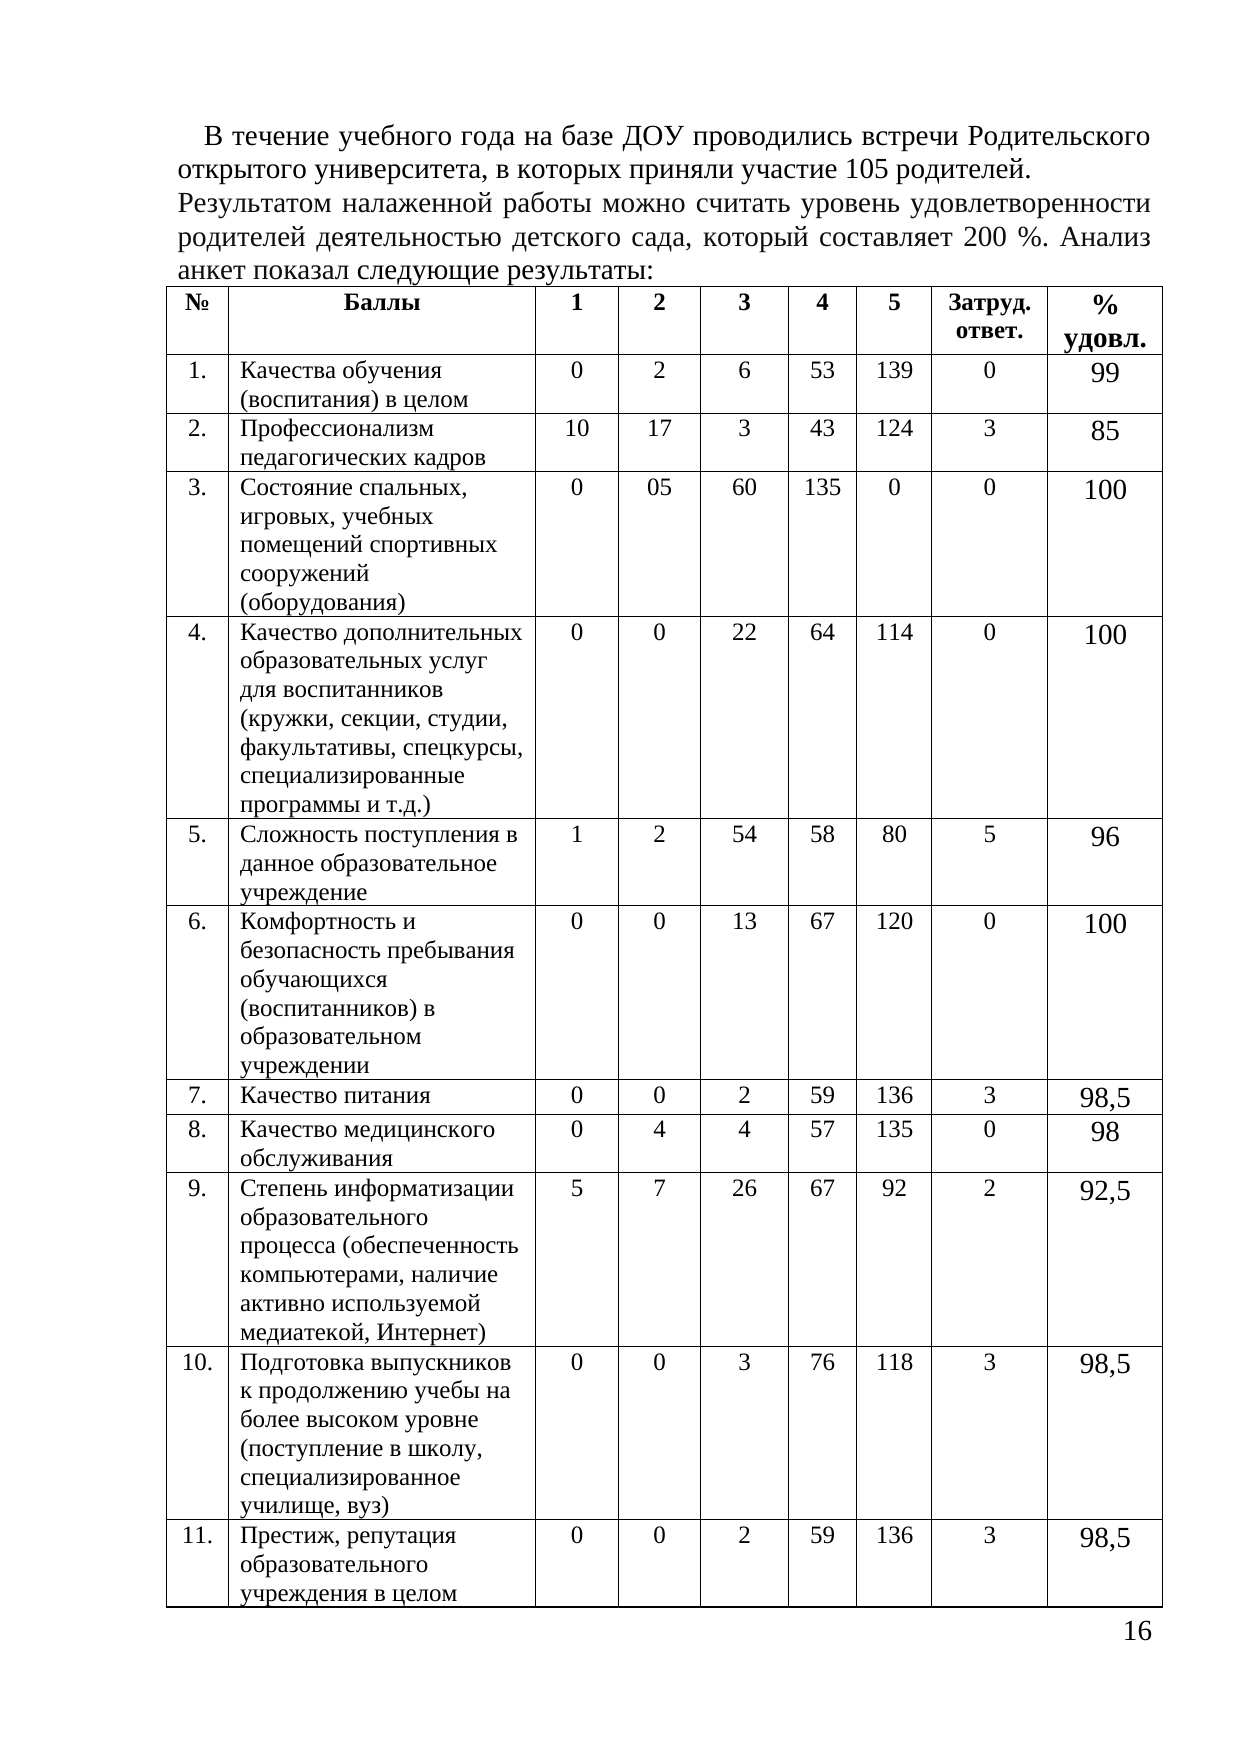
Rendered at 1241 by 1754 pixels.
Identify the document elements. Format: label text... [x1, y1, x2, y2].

table_cell 100 [1048, 472, 1162, 616]
table_cell Качество питания [229, 1080, 535, 1113]
table_cell 6. [167, 906, 228, 1079]
table_cell 4 [619, 1115, 700, 1172]
table_cell 4. [167, 617, 228, 818]
table_cell 64 [789, 617, 856, 818]
table_cell 58 [789, 819, 856, 905]
table_header 4 [789, 287, 856, 354]
table_cell Сложность поступления в данное образовательное учреждение [229, 819, 535, 905]
table_cell 7. [167, 1080, 228, 1113]
table_cell 3 [932, 1347, 1047, 1519]
table_cell 136 [857, 1520, 931, 1606]
table_header Баллы [229, 287, 535, 354]
table_header Затруд. ответ. [932, 287, 1047, 354]
table_header 5 [857, 287, 931, 354]
table_cell 4 [701, 1115, 788, 1172]
table_cell 9. [167, 1173, 228, 1346]
table_cell 13 [701, 906, 788, 1079]
table_cell 5 [932, 819, 1047, 905]
table_header 1 [536, 287, 618, 354]
table_cell 59 [789, 1520, 856, 1606]
table_cell 10 [536, 414, 618, 471]
table_cell 136 [857, 1080, 931, 1113]
table_cell 67 [789, 1173, 856, 1346]
table_cell 1 [536, 819, 618, 905]
table_cell 5 [536, 1173, 618, 1346]
table_cell 2 [701, 1520, 788, 1606]
table_cell 80 [857, 819, 931, 905]
table_cell 3 [932, 1520, 1047, 1606]
table_header 3 [701, 287, 788, 354]
table_cell 98,5 [1048, 1520, 1162, 1606]
table_header 2 [619, 287, 700, 354]
table_cell 0 [619, 1520, 700, 1606]
table_cell 98 [1048, 1115, 1162, 1172]
table_cell 6 [701, 355, 788, 412]
table_cell Подготовка выпускников к продолжению учебы на более высоком уровне (поступление в школу, специализированное училище, вуз) [229, 1347, 535, 1519]
table_cell 3 [932, 414, 1047, 471]
table_cell 0 [536, 1080, 618, 1113]
text Результатом налаженной работы можно считать уровень удовлетворенности родителей деятельностью детского сада, который составляет 200 %. Анализ анкет показал следующие результаты: [177, 185, 1152, 286]
table_cell Качество дополнительных образовательных услуг для воспитанников (кружки, секции, студии, факультативы, спецкурсы, специализированные программы и т.д.) [229, 617, 535, 818]
table_cell 3 [701, 414, 788, 471]
table_cell 0 [619, 1080, 700, 1113]
table_cell 100 [1048, 906, 1162, 1079]
table_cell 0 [536, 355, 618, 412]
table_cell 92,5 [1048, 1173, 1162, 1346]
table_cell 2 [701, 1080, 788, 1113]
table_cell 3. [167, 472, 228, 616]
table_cell 3 [701, 1347, 788, 1519]
table_cell Качества обучения (воспитания) в целом [229, 355, 535, 412]
table_cell 67 [789, 906, 856, 1079]
table_cell 0 [619, 906, 700, 1079]
table_cell 0 [932, 472, 1047, 616]
table_cell 0 [619, 1347, 700, 1519]
table_header % удовл. [1048, 287, 1162, 354]
table_cell 0 [932, 1115, 1047, 1172]
table_cell 0 [857, 472, 931, 616]
table_cell 2 [932, 1173, 1047, 1346]
table_cell 17 [619, 414, 700, 471]
table_cell 53 [789, 355, 856, 412]
table_header № [167, 287, 228, 354]
table_cell 11. [167, 1520, 228, 1606]
table_cell 10. [167, 1347, 228, 1519]
table_cell 96 [1048, 819, 1162, 905]
table_cell 135 [789, 472, 856, 616]
table_cell 26 [701, 1173, 788, 1346]
table_cell 2. [167, 414, 228, 471]
table_cell 124 [857, 414, 931, 471]
table_cell 100 [1048, 617, 1162, 818]
table_cell 139 [857, 355, 931, 412]
table_cell 5. [167, 819, 228, 905]
table_cell 114 [857, 617, 931, 818]
table_cell 22 [701, 617, 788, 818]
table_cell 7 [619, 1173, 700, 1346]
table_cell 0 [932, 906, 1047, 1079]
table_cell Профессионализм педагогических кадров [229, 414, 535, 471]
table_cell 135 [857, 1115, 931, 1172]
table_cell 0 [536, 1520, 618, 1606]
table_cell 85 [1048, 414, 1162, 471]
table_cell 76 [789, 1347, 856, 1519]
table_cell 92 [857, 1173, 931, 1346]
table_cell 54 [701, 819, 788, 905]
table_cell 2 [619, 355, 700, 412]
table_cell Степень информатизации образовательного процесса (обеспеченность компьютерами, наличие активно используемой медиатекой, Интернет) [229, 1173, 535, 1346]
table_cell Комфортность и безопасность пребывания обучающихся (воспитанников) в образовательном учреждении [229, 906, 535, 1079]
table_cell 3 [932, 1080, 1047, 1113]
table_cell 1. [167, 355, 228, 412]
table_cell 0 [619, 617, 700, 818]
table_cell 118 [857, 1347, 931, 1519]
table_cell 0 [536, 1115, 618, 1172]
table_cell 8. [167, 1115, 228, 1172]
table_cell 0 [536, 1347, 618, 1519]
table_cell Состояние спальных, игровых, учебных помещений спортивных сооружений (оборудования) [229, 472, 535, 616]
table_cell 05 [619, 472, 700, 616]
table_cell 0 [932, 355, 1047, 412]
table_cell 57 [789, 1115, 856, 1172]
table_cell 98,5 [1048, 1080, 1162, 1113]
table_cell 0 [536, 617, 618, 818]
table_cell 2 [619, 819, 700, 905]
table_cell 0 [536, 472, 618, 616]
text В течение учебного года на базе ДОУ проводились встречи Родительского открытого университета, в которых приняли участие 105 родителей. [177, 118, 1152, 185]
table_cell Престиж, репутация образовательного учреждения в целом [229, 1520, 535, 1606]
table_cell 0 [536, 906, 618, 1079]
table_cell 59 [789, 1080, 856, 1113]
table_cell Качество медицинского обслуживания [229, 1115, 535, 1172]
table_cell 99 [1048, 355, 1162, 412]
table_cell 0 [932, 617, 1047, 818]
table_cell 120 [857, 906, 931, 1079]
table_cell 43 [789, 414, 856, 471]
table_cell 60 [701, 472, 788, 616]
table_cell 98,5 [1048, 1347, 1162, 1519]
